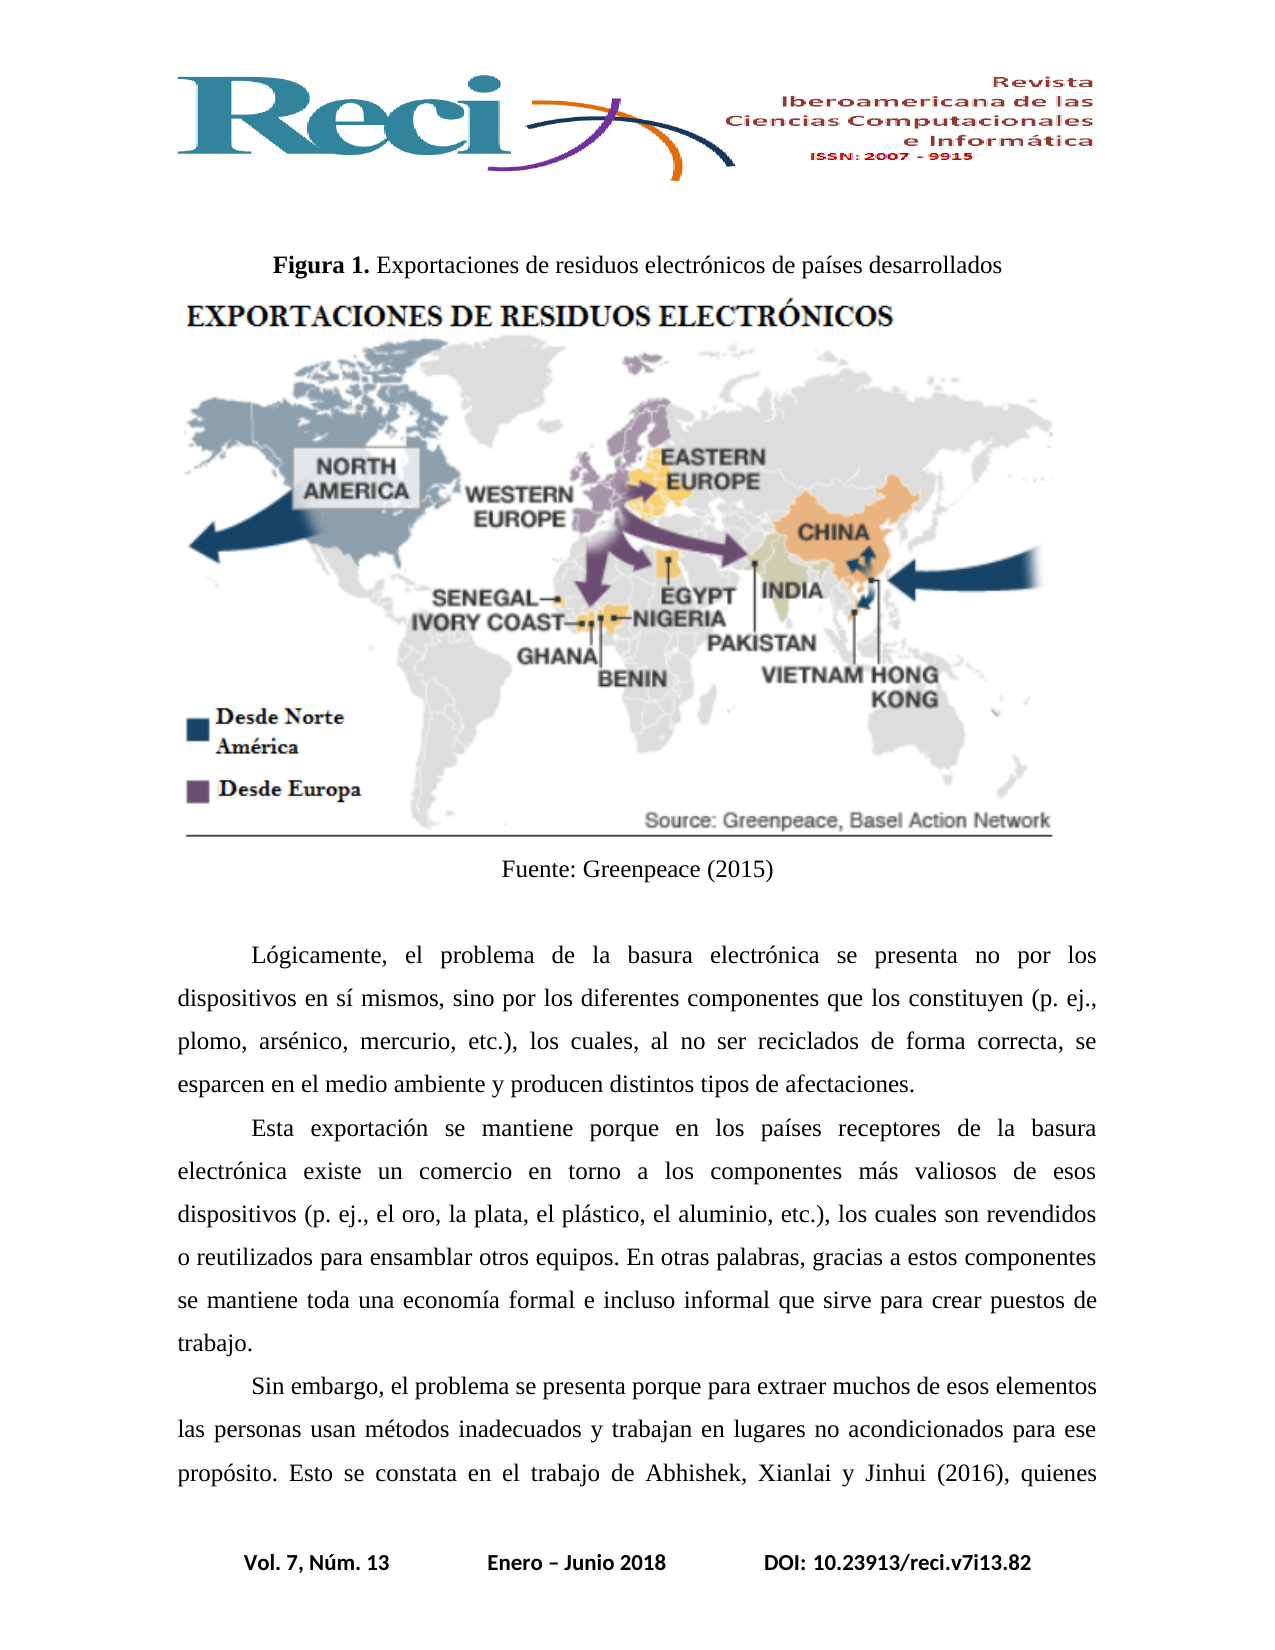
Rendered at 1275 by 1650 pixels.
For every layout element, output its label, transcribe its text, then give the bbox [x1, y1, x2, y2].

picture [177, 293, 1053, 840]
text Figura 1. Exportaciones de residuos electrónicos de países desarrollados [177, 250, 1098, 279]
text Fuente: Greenpeace (2015) [177, 854, 1098, 883]
text Lógicamente, el problema de la basura electrónica se presenta no por los dispositivos en sí mismos, sino por los diferentes componentes que los constituyen (p. ej., plomo, arsénico, mercurio, etc.), los cuales, al no ser reciclados de forma correcta, se esparcen en el medio ambiente y producen distintos tipos de afectaciones. [177, 940, 1098, 1098]
text Esta exportación se mantiene porque en los países receptores de la basura electrónica existe un comercio en torno a los componentes más valiosos de esos dispositivos (p. ej., el oro, la plata, el plástico, el aluminio, etc.), los cuales son revendidos o reutilizados para ensamblar otros equipos. En otras palabras, gracias a estos componentes se mantiene toda una economía formal e incluso informal que sirve para crear puestos de trabajo. [177, 1113, 1098, 1357]
picture [177, 73, 1098, 182]
